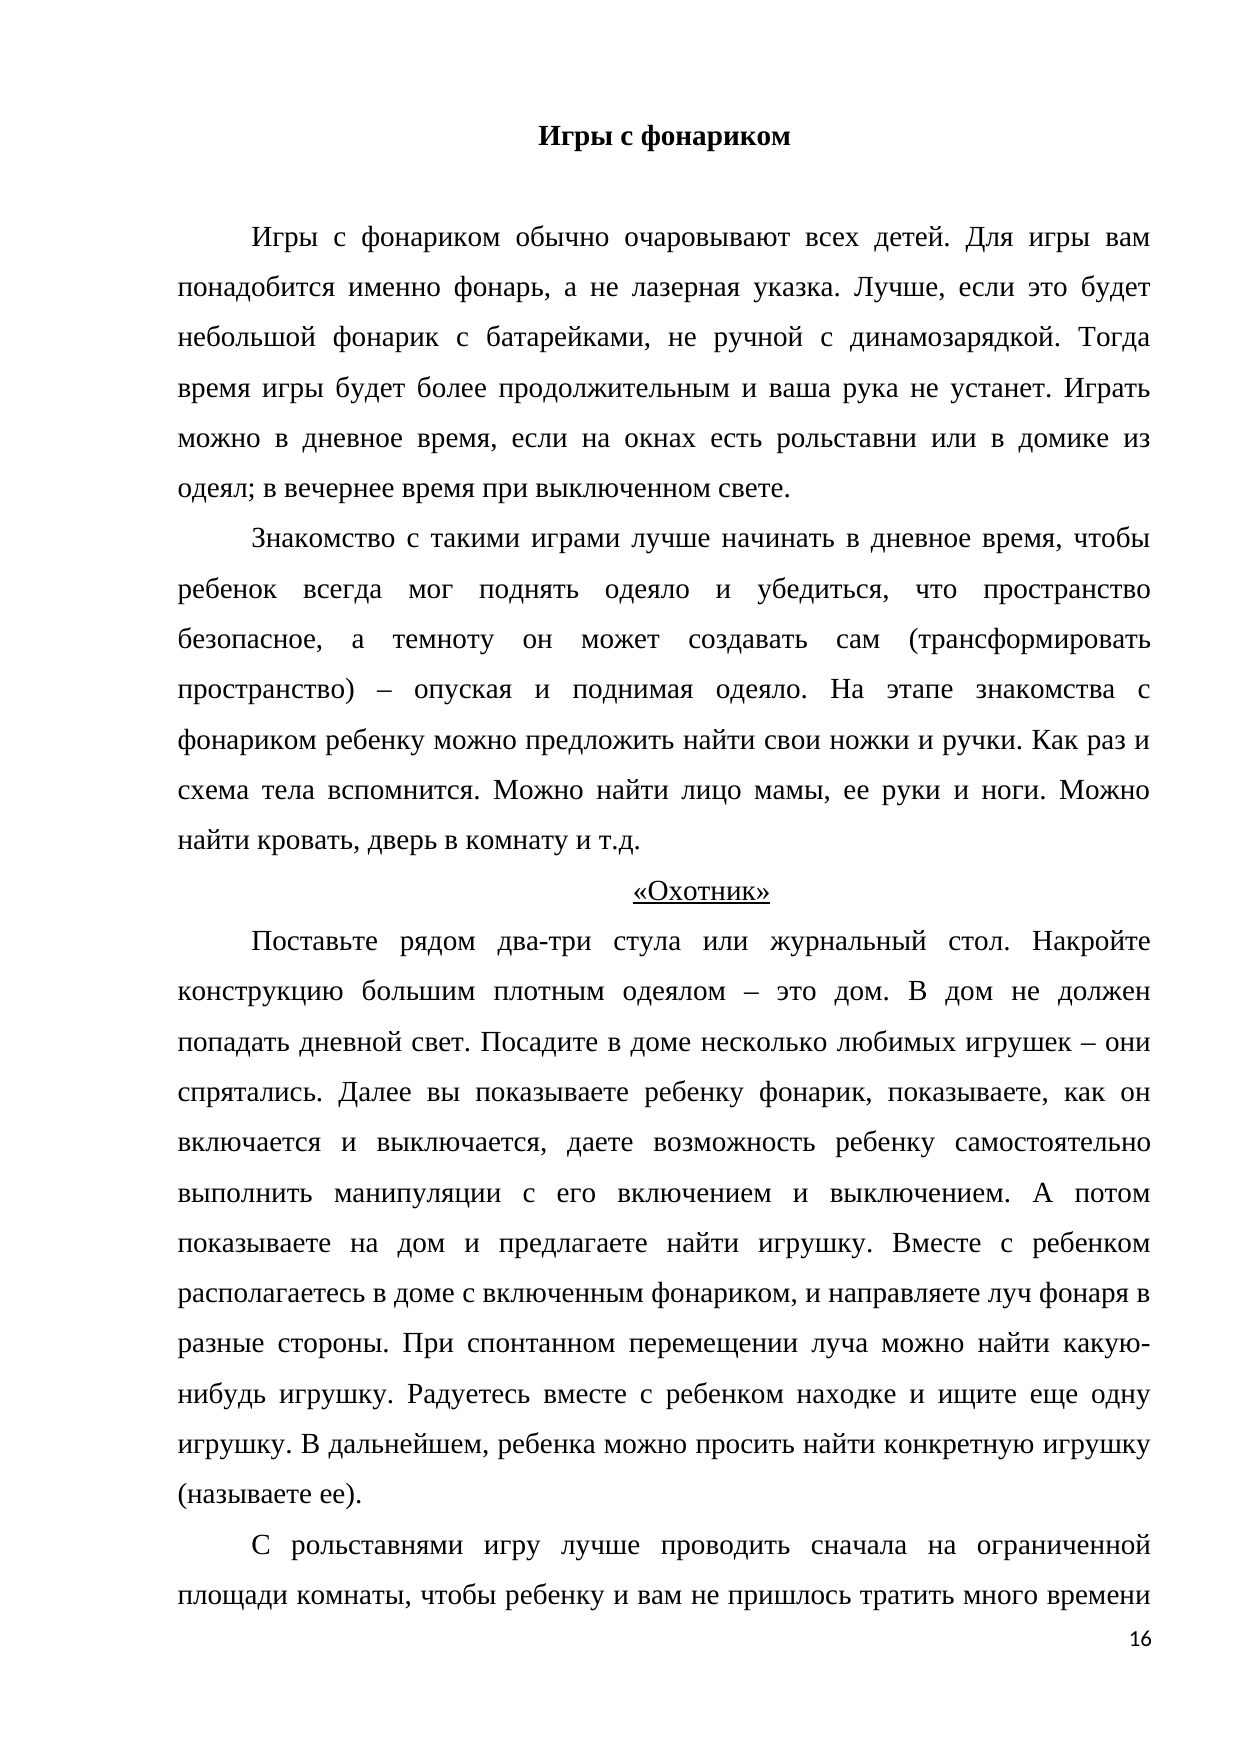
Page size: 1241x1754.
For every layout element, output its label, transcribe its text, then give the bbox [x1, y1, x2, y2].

text «Охотник» [177, 873, 1152, 906]
text Поставьте рядом два-три стула или журнальный стол. Накройте конструкцию большим плотным одеялом – это дом. В дом не должен попадать дневной свет. Посадите в доме несколько любимых игрушек – они спрятались. Далее вы показываете ребенку фонарик, показываете, как он включается и выключается, даете возможность ребенку самостоятельно выполнить манипуляции с его включением и выключением. А потом показываете на дом и предлагаете найти игрушку. Вместе с ребенком располагаетесь в доме с включенным фонариком, и направляете луч фонаря в разные стороны. При спонтанном перемещении луча можно найти какую-нибудь игрушку. Радуетесь вместе с ребенком находке и ищите еще одну игрушку. В дальнейшем, ребенка можно просить найти конкретную игрушку (называете ее). [177, 923, 1152, 1510]
text Игры с фонариком [177, 118, 1152, 152]
text Знакомство с такими играми лучше начинать в дневное время, чтобы ребенок всегда мог поднять одеяло и убедиться, что пространство безопасное, а темноту он может создавать сам (трансформировать пространство) – опуская и поднимая одеяло. На этапе знакомства с фонариком ребенку можно предложить найти свои ножки и ручки. Как раз и схема тела вспомнится. Можно найти лицо мамы, ее руки и ноги. Можно найти кровать, дверь в комнату и т.д. [177, 521, 1152, 856]
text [177, 1527, 1152, 1611]
text Игры с фонариком обычно очаровывают всех детей. Для игры вам понадобится именно фонарь, а не лазерная указка. Лучше, если это будет небольшой фонарик с батарейками, не ручной с динамозарядкой. Тогда время игры будет более продолжительным и ваша рука не устанет. Играть можно в дневное время, если на окнах есть рольставни или в домике из одеял; в вечернее время при выключенном свете. [177, 219, 1152, 504]
